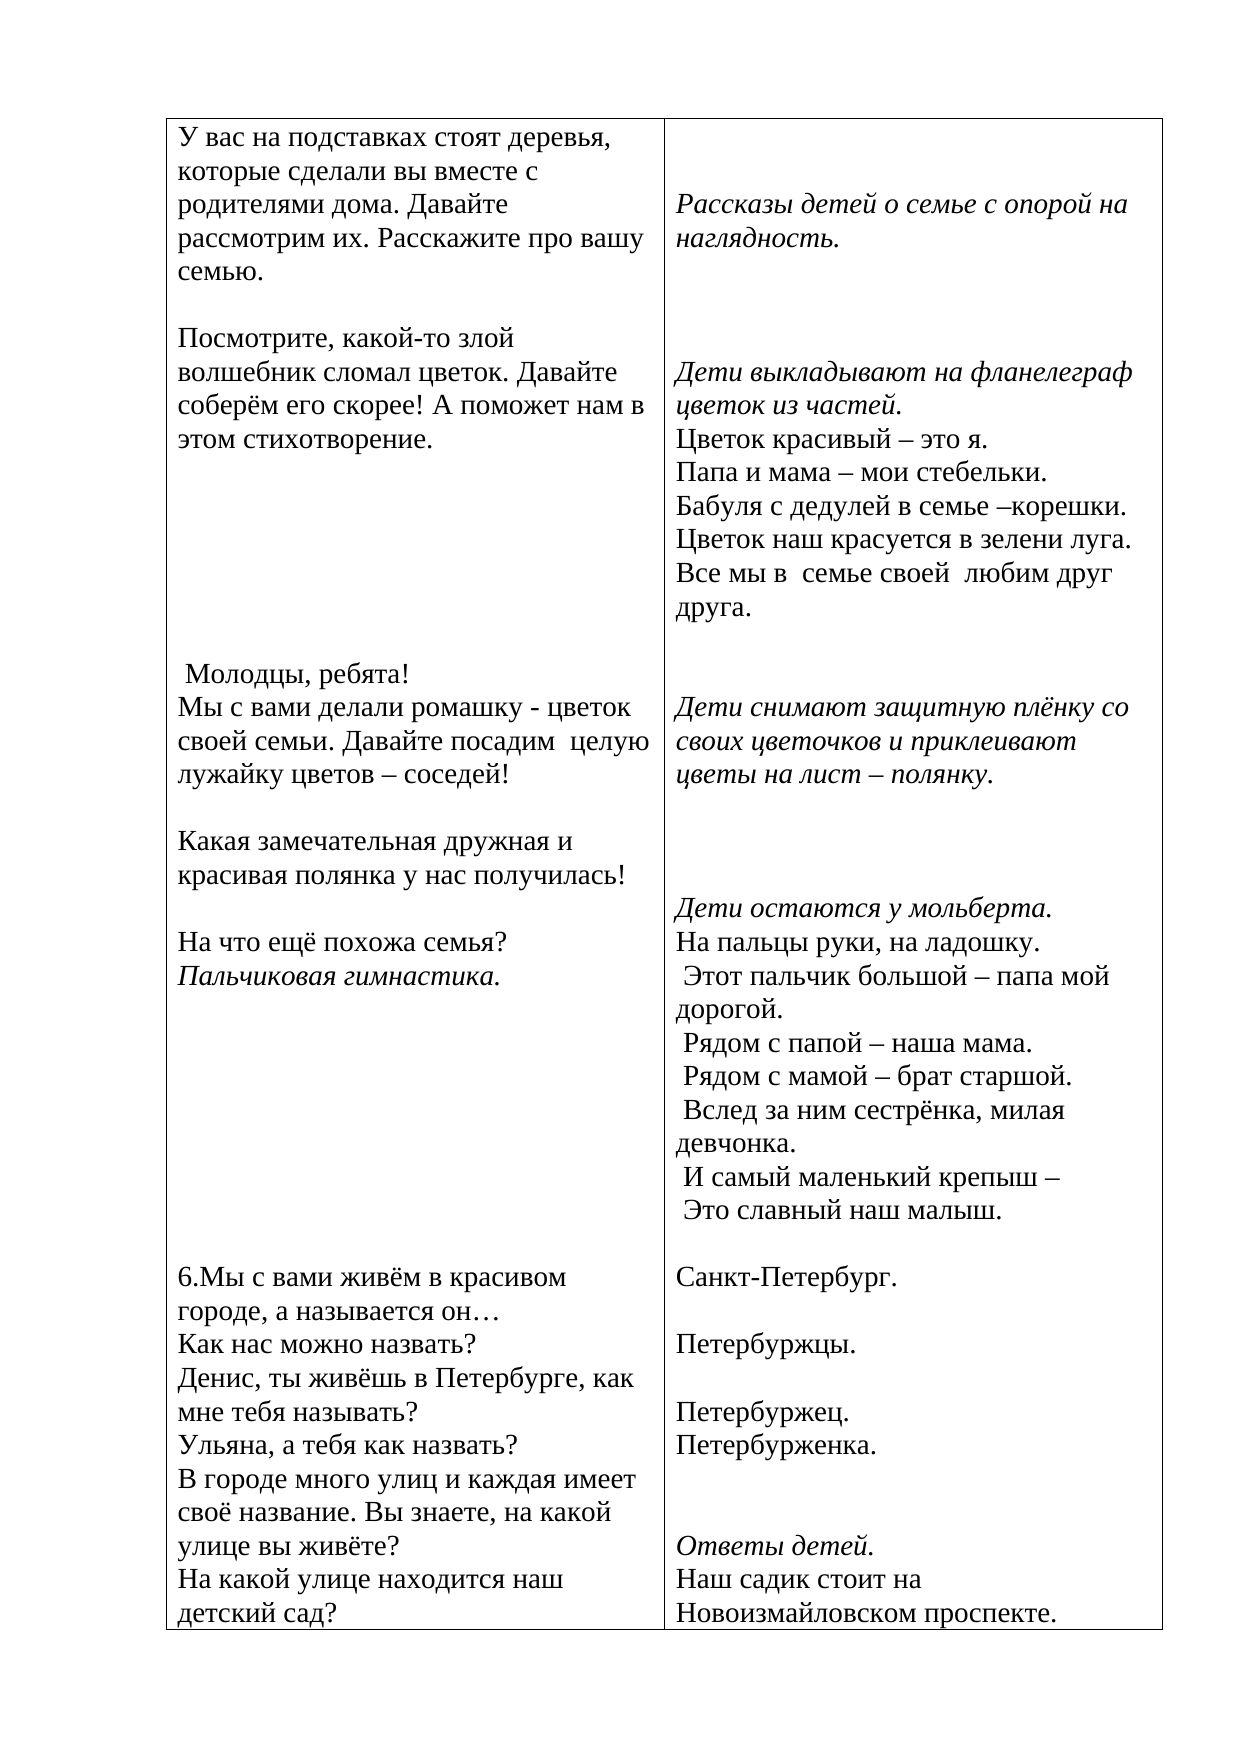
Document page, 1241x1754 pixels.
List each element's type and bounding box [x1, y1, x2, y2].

table_cell [665, 119, 1162, 1628]
table_cell [167, 119, 664, 1628]
